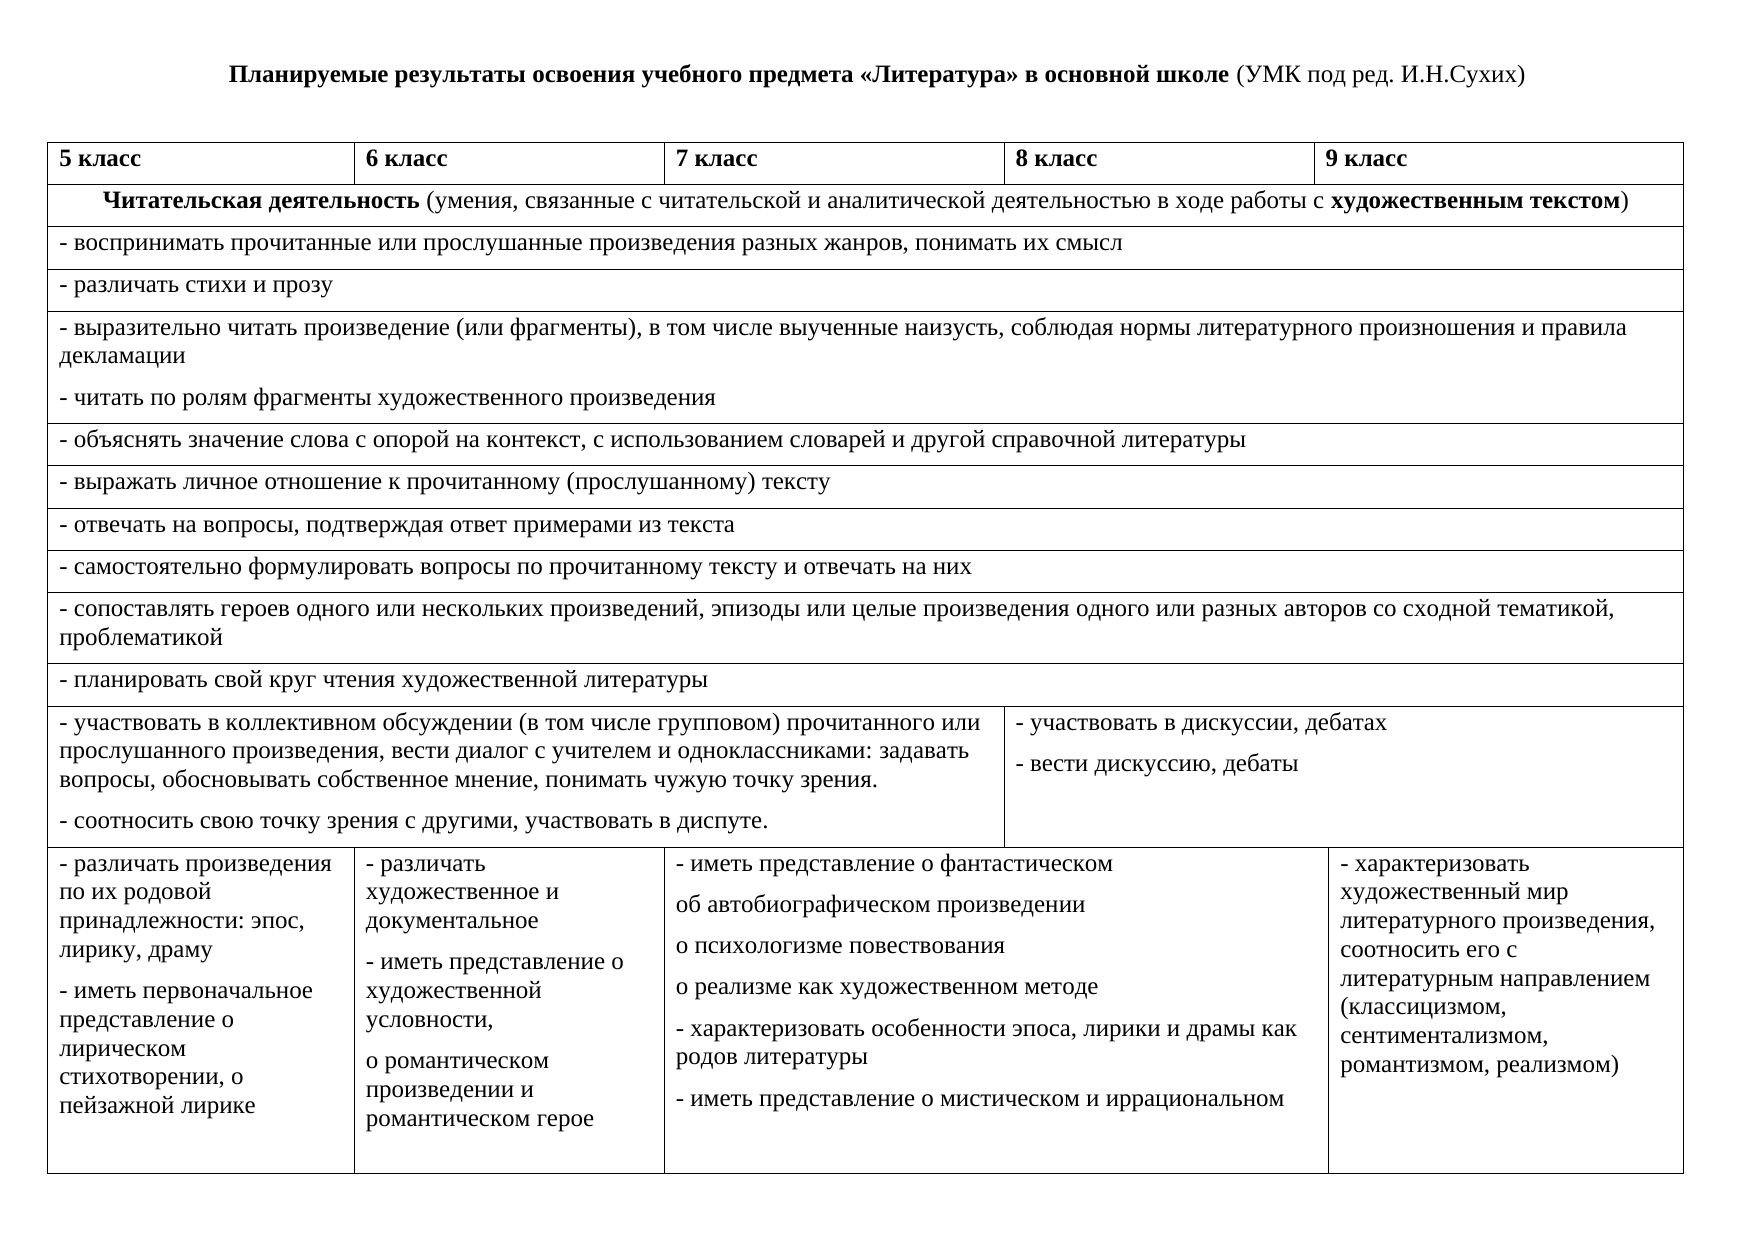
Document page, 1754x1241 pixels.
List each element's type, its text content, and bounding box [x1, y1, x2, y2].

table_cell - участвовать в коллективном обсуждении (в том числе групповом) прочитанного или прослушанного произведения, вести диалог с учителем и одноклассниками: задавать вопросы, обосновывать собственное мнение, понимать чужую точку зрения. - соотносить свою точку зрения с другими, участвовать в диспуте. [48, 707, 1004, 847]
text Планируемые результаты освоения учебного предмета «Литература» в основной школе (УМК под ред. И.Н.Сухих) [59, 59, 1695, 88]
table_header 6 класс [355, 143, 664, 184]
table_cell - воспринимать прочитанные или прослушанные произведения разных жанров, понимать их смысл [48, 227, 1683, 268]
table_cell - различать художественное и документальное - иметь представление о художественной условности, о романтическом произведении и романтическом герое [355, 848, 664, 1173]
table_cell Читательская деятельность (умения, связанные с читательской и аналитической деятельностью в ходе работы с художественным текстом) [48, 185, 1683, 226]
table_cell - выразительно читать произведение (или фрагменты), в том числе выученные наизусть, соблюдая нормы литературного произношения и правила декламации - читать по ролям фрагменты художественного произведения [48, 312, 1683, 423]
table_cell - характеризовать художественный мир литературного произведения, соотносить его с литературным направлением (классицизмом, сентиментализмом, романтизмом, реализмом) [1329, 848, 1683, 1173]
table_header 5 класс [48, 143, 354, 184]
table_cell - сопоставлять героев одного или нескольких произведений, эпизоды или целые произведения одного или разных авторов со сходной тематикой, проблематикой [48, 593, 1683, 663]
table_cell - планировать свой круг чтения художественной литературы [48, 664, 1683, 706]
table_header 8 класс [1005, 143, 1314, 184]
table_cell - участвовать в дискуссии, дебатах - вести дискуссию, дебаты [1005, 707, 1683, 847]
table_cell - отвечать на вопросы, подтверждая ответ примерами из текста [48, 509, 1683, 550]
table_cell - самостоятельно формулировать вопросы по прочитанному тексту и отвечать на них [48, 551, 1683, 592]
table_cell - выражать личное отношение к прочитанному (прослушанному) тексту [48, 466, 1683, 508]
table_header 9 класс [1315, 143, 1683, 184]
table_cell - различать стихи и прозу [48, 270, 1683, 311]
table_cell - различать произведения по их родовой принадлежности: эпос, лирику, драму - иметь первоначальное представление о лирическом стихотворении, о пейзажной лирике [48, 848, 354, 1173]
table_header 7 класс [665, 143, 1004, 184]
table_cell - иметь представление о фантастическом об автобиографическом произведении о психологизме повествования о реализме как художественном методе - характеризовать особенности эпоса, лирики и драмы как родов литературы - иметь представление о мистическом и иррациональном [665, 848, 1328, 1173]
table_cell - объяснять значение слова с опорой на контекст, с использованием словарей и другой справочной литературы [48, 424, 1683, 465]
